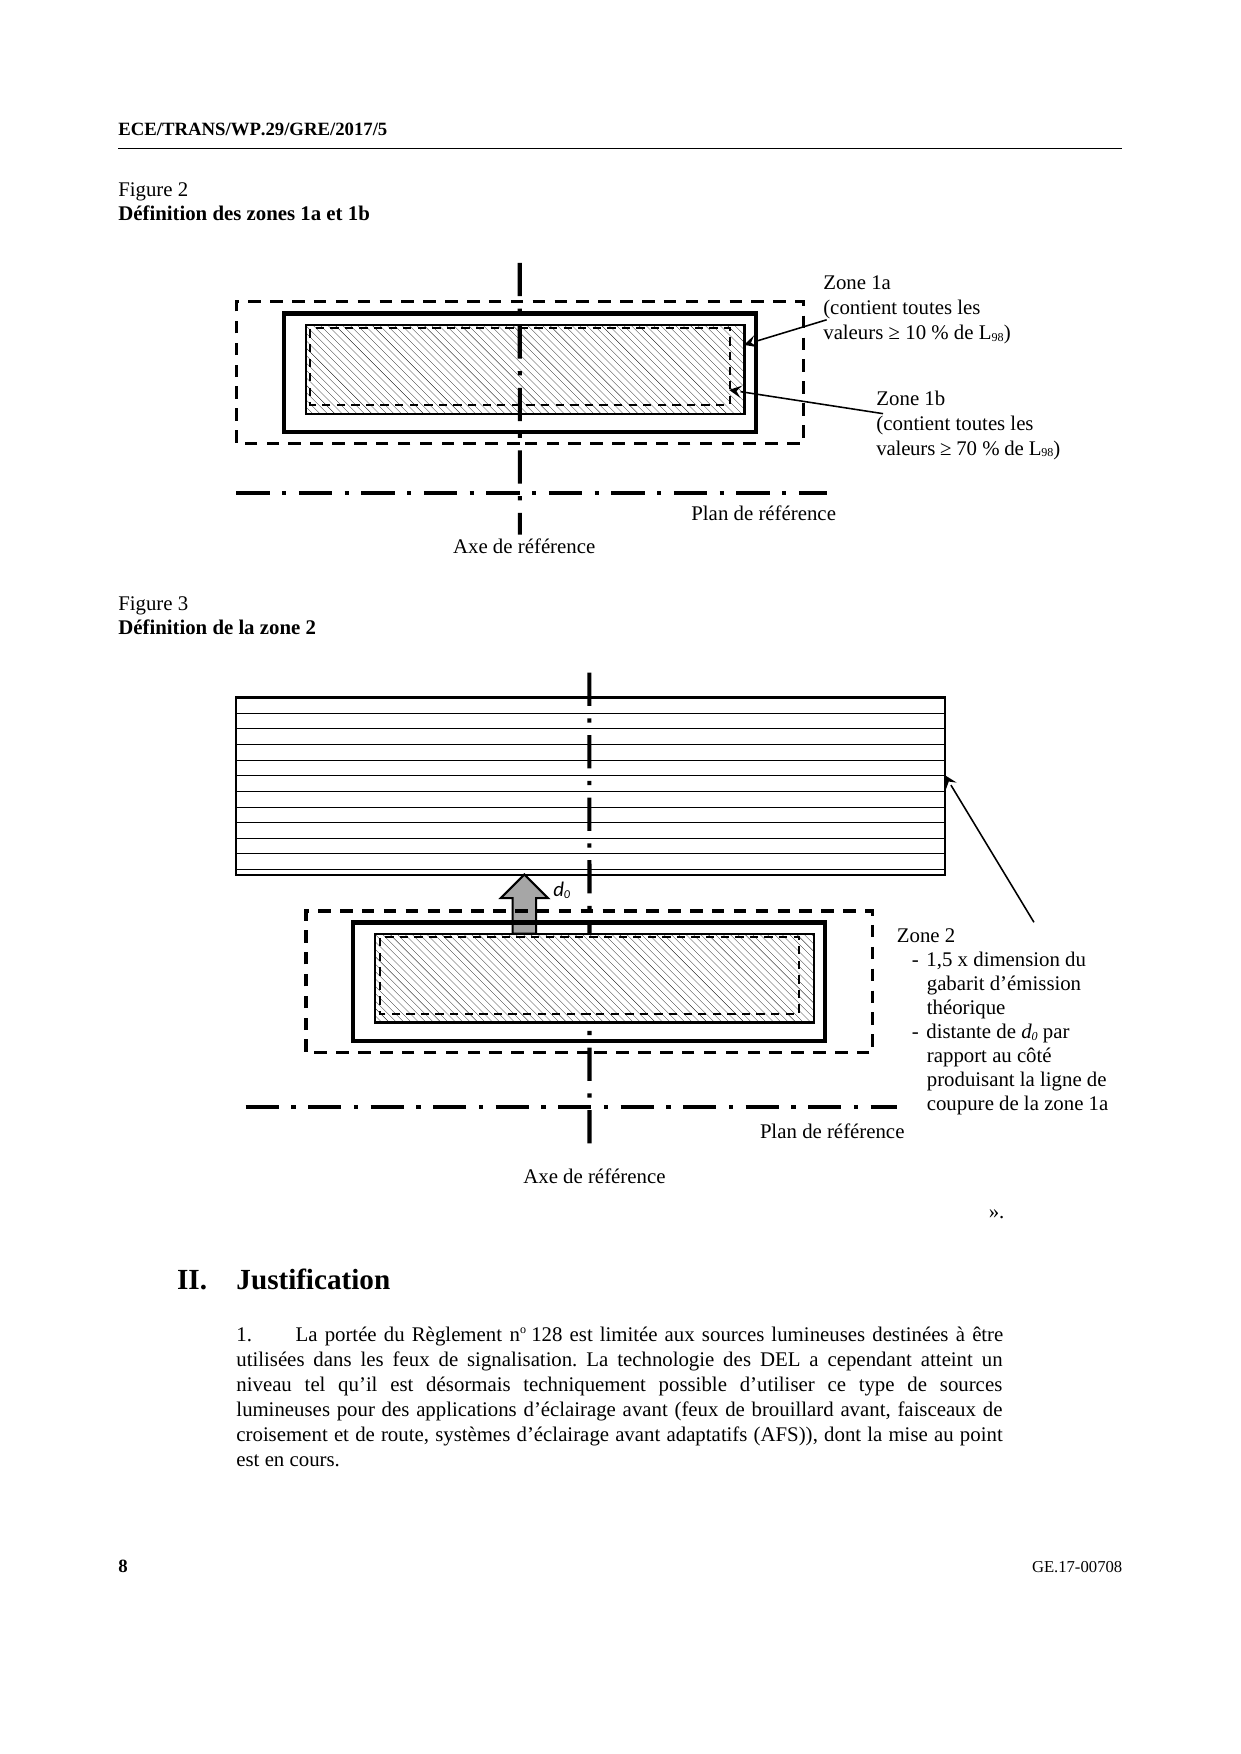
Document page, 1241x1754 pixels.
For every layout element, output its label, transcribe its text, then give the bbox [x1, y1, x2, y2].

list ». [236, 672, 1122, 1223]
text II. Justification [118, 1264, 1004, 1296]
subtitle Figure 2 Définition des zones 1a et 1b [118, 177, 1122, 225]
subtitle Figure 3 Définition de la zone 2 [118, 591, 1122, 639]
text 1. La portée du Règlement no 128 est limitée aux sources lumineuses destinées à être utilisées dans les feux de signalisation. La technologie des DEL a cependant atteint un niveau tel qu’il est désormais techniquement possible d’utiliser ce type de sources lumineuses pour des applications d’éclairage avant (feux de brouillard avant, faisceaux de croisement et de route, systèmes d’éclairage avant adaptatifs (AFS)), dont la mise au point est en cours. [236, 1321, 1004, 1471]
